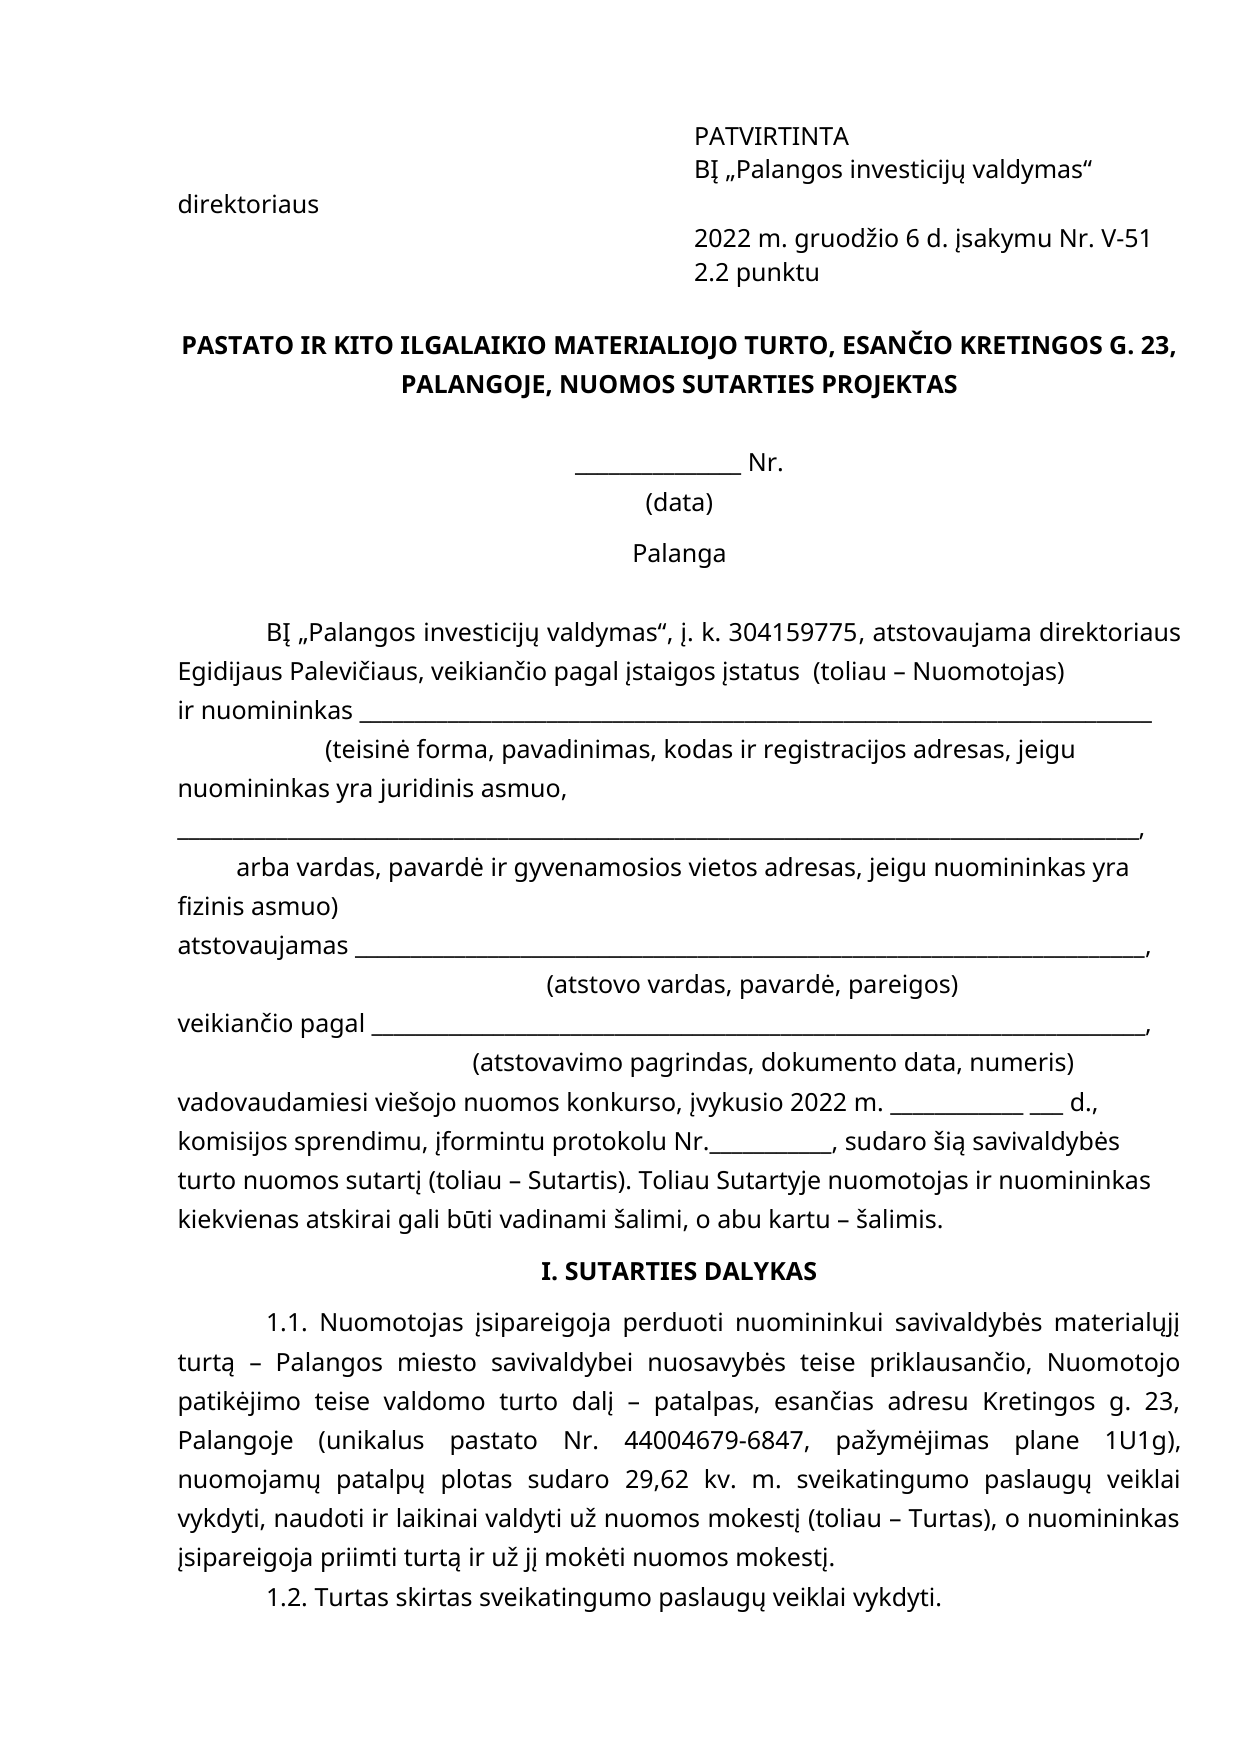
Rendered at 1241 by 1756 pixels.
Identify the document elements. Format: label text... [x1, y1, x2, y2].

text (atstovavimo pagrindas, dokumento data, numeris) [177, 1045, 1181, 1079]
text 1.1. Nuomotojas įsipareigoja perduoti nuomininkui savivaldybės materialųjį turtą – Palangos miesto savivaldybei nuosavybės teise priklausančio, Nuomotojo patikėjimo teise valdomo turto dalį – patalpas, esančias adresu Kretingos g. 23, Palangoje (unikalus pastato Nr. 44004679-6847, pažymėjimas plane 1U1g), nuomojamų patalpų plotas sudaro 29,62 kv. m. sveikatingumo paslaugų veiklai vykdyti, naudoti ir laikinai valdyti už nuomos mokestį (toliau – Turtas), o nuomininkas įsipareigoja priimti turtą ir už jį mokėti nuomos mokestį. [177, 1305, 1181, 1574]
text (data) [177, 484, 1181, 518]
text BĮ „Palangos investicijų valdymas“ direktoriaus [177, 152, 1181, 220]
text , [177, 810, 1181, 844]
text veikiančio pagal , [177, 1006, 1181, 1040]
text (atstovo vardas, pavardė, pareigos) [177, 967, 1181, 1001]
text ir nuomininkas [177, 693, 1181, 727]
text atstovaujamas , [177, 928, 1181, 962]
text 1.2. Turtas skirtas sveikatingumo paslaugų veiklai vykdyti. [177, 1579, 1181, 1613]
text PATVIRTINTA [177, 118, 1181, 152]
text 2.2 punktu [177, 254, 1181, 288]
text I. SUTARTIES DALYKAS [177, 1253, 1181, 1287]
text arba vardas, pavardė ir gyvenamosios vietos adresas, jeigu nuomininkas yra fizinis asmuo) [177, 849, 1181, 922]
text (teisinė forma, pavadinimas, kodas ir registracijos adresas, jeigu nuomininkas yra juridinis asmuo, [177, 732, 1181, 805]
text PASTATO IR KITO ILGALAIKIO MATERIALIOJO TURTO, ESANČIO KRETINGOS G. 23, PALANGOJE, NUOMOS SUTARTIES PROJEKTAS [177, 328, 1181, 401]
text 2022 m. gruodžio 6 d. įsakymu Nr. V-51 [177, 220, 1181, 254]
text _______________ Nr. [177, 445, 1181, 479]
text vadovaudamiesi viešojo nuomos konkurso, įvykusio 2022 m. ____________ ___ d., komisijos sprendimu, įformintu protokolu Nr.___________, sudaro šią savivaldybės turto nuomos sutartį (toliau – Sutartis). Toliau Sutartyje nuomotojas ir nuomininkas kiekvienas atskirai gali būti vadinami šalimi, o abu kartu – šalimis. [177, 1084, 1181, 1236]
text Palanga [177, 536, 1181, 570]
text BĮ „Palangos investicijų valdymas“, į. k. 304159775, atstovaujama direktoriaus Egidijaus Palevičiaus, veikiančio pagal įstaigos įstatus (toliau – Nuomotojas) [177, 614, 1181, 687]
